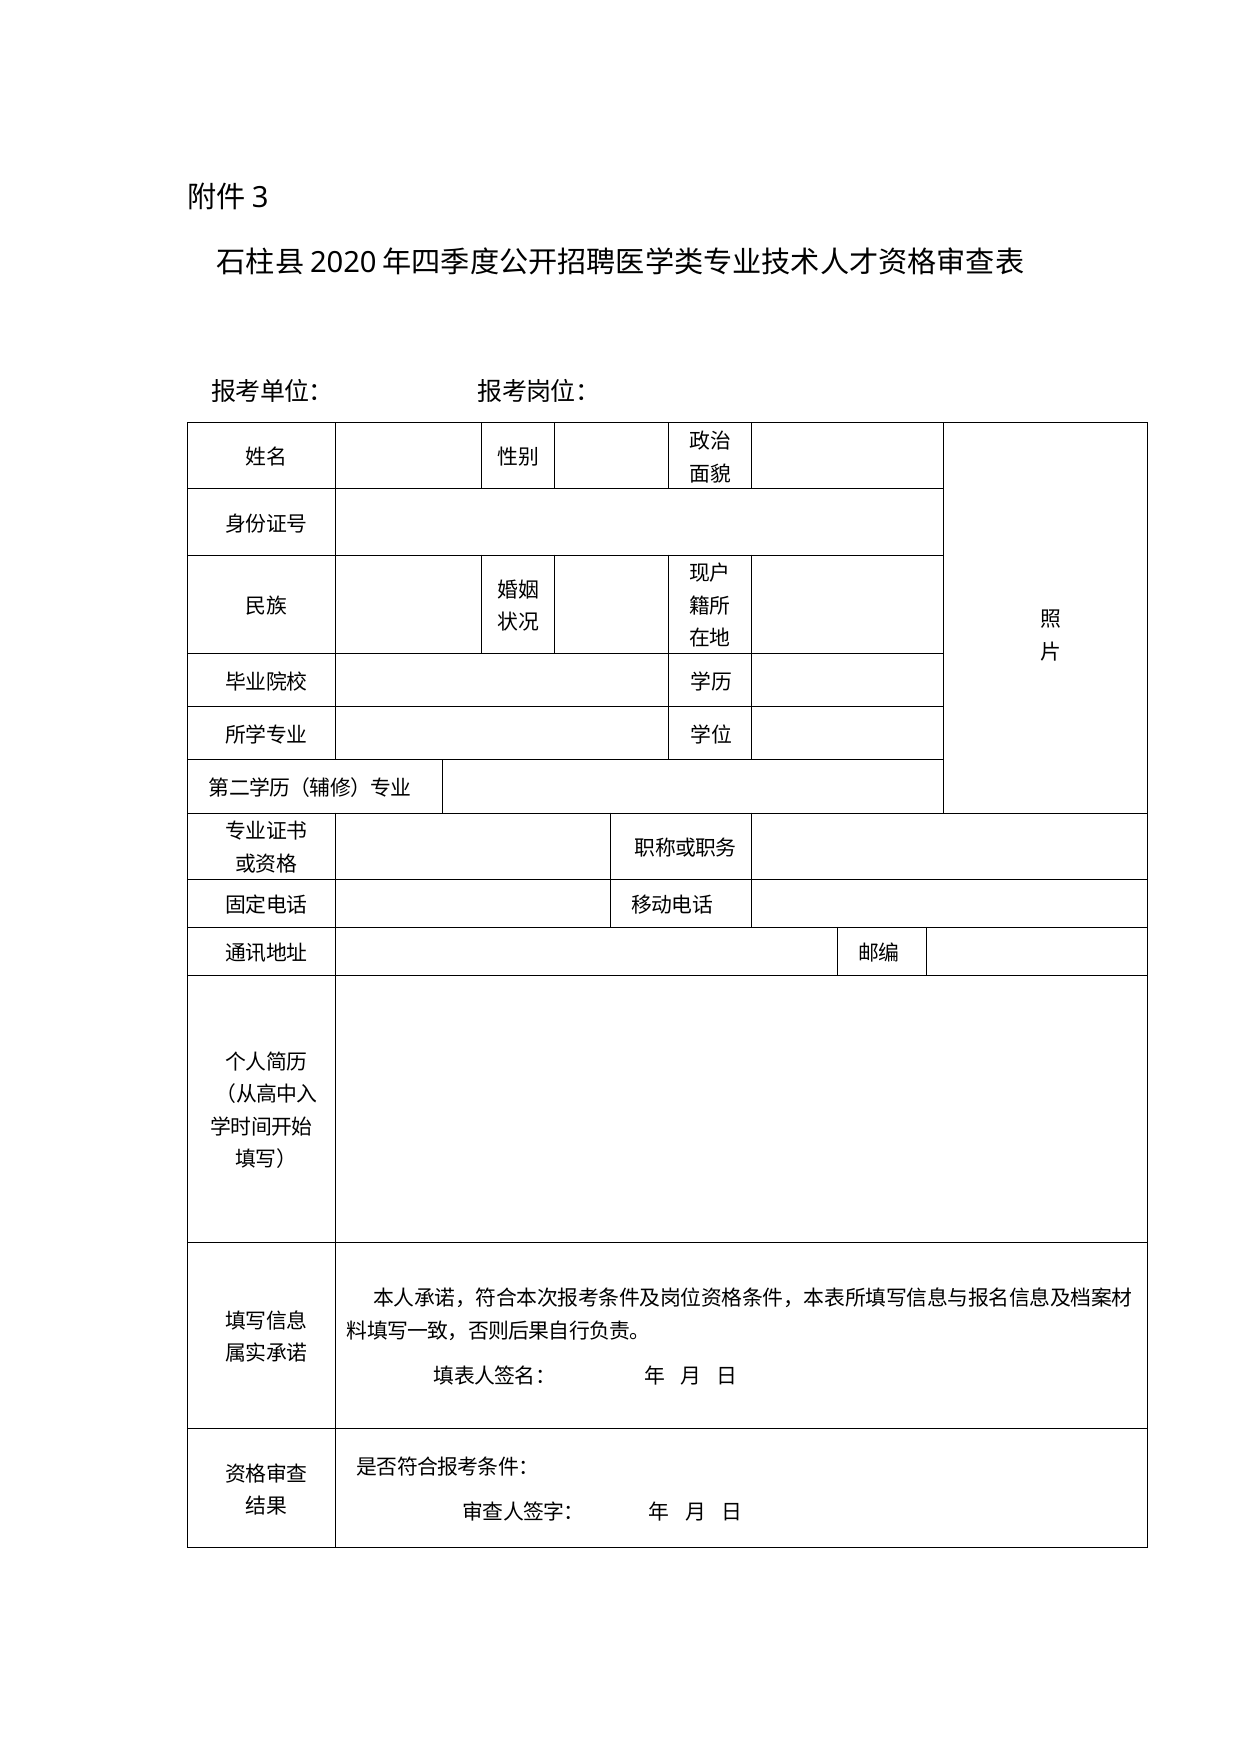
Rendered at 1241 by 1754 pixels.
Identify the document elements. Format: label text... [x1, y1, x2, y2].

table_cell 个人简历 （从高中入学时间开始 填写） [188, 976, 335, 1242]
table_cell [927, 928, 1147, 975]
table_cell 移动电话 [611, 880, 751, 927]
table_cell 身份证号 [188, 489, 335, 554]
table_cell 所学专业 [188, 707, 335, 759]
table_cell [336, 928, 837, 975]
table_cell [443, 760, 943, 812]
text 石柱县2020年四季度公开招聘医学类专业技术人才资格审查表 [187, 227, 1053, 292]
table_header 性别 [482, 423, 554, 488]
text 附件3 [187, 162, 1053, 227]
table_cell [336, 489, 943, 554]
table_header 姓名 [188, 423, 335, 488]
table_cell 邮编 [838, 928, 926, 975]
table_cell 是否符合报考条件： 审查人签字： 年 月 日 [336, 1429, 1147, 1547]
table_cell 学位 [669, 707, 751, 759]
text 报考单位： 报考岗位： [187, 357, 1053, 422]
table_cell [336, 654, 668, 706]
table_cell 学历 [669, 654, 751, 706]
table_header [752, 423, 943, 488]
table_cell 固定电话 [188, 880, 335, 927]
table_cell 毕业院校 [188, 654, 335, 706]
table_cell 职称或职务 [611, 814, 751, 878]
table_cell 现户籍所在地 [669, 556, 751, 653]
table_cell [336, 976, 1147, 1242]
table_cell [752, 707, 943, 759]
table_cell [752, 654, 943, 706]
table_cell [336, 707, 668, 759]
table_cell [752, 556, 943, 653]
table_header 政治 面貌 [669, 423, 751, 488]
table_cell [555, 556, 668, 653]
table_cell [752, 880, 1147, 927]
table_cell [336, 556, 481, 653]
table_cell 婚姻 状况 [482, 556, 554, 653]
table_cell [336, 814, 610, 878]
table_cell [336, 880, 610, 927]
table_cell 专业证书 或资格 [188, 814, 335, 878]
table_cell 资格审查 结果 [188, 1429, 335, 1547]
table_cell 民族 [188, 556, 335, 653]
table_header [555, 423, 668, 488]
table_header 照 片 [944, 423, 1147, 812]
table_cell 第二学历（辅修）专业 [188, 760, 442, 812]
table_cell 填写信息 属实承诺 [188, 1243, 335, 1428]
table_cell 本人承诺，符合本次报考条件及岗位资格条件，本表所填写信息与报名信息及档案材料填写一致，否则后果自行负责。 填表人签名： 年 月 日 [336, 1243, 1147, 1428]
table_cell [752, 814, 1147, 878]
table_header [336, 423, 481, 488]
table_cell 通讯地址 [188, 928, 335, 975]
